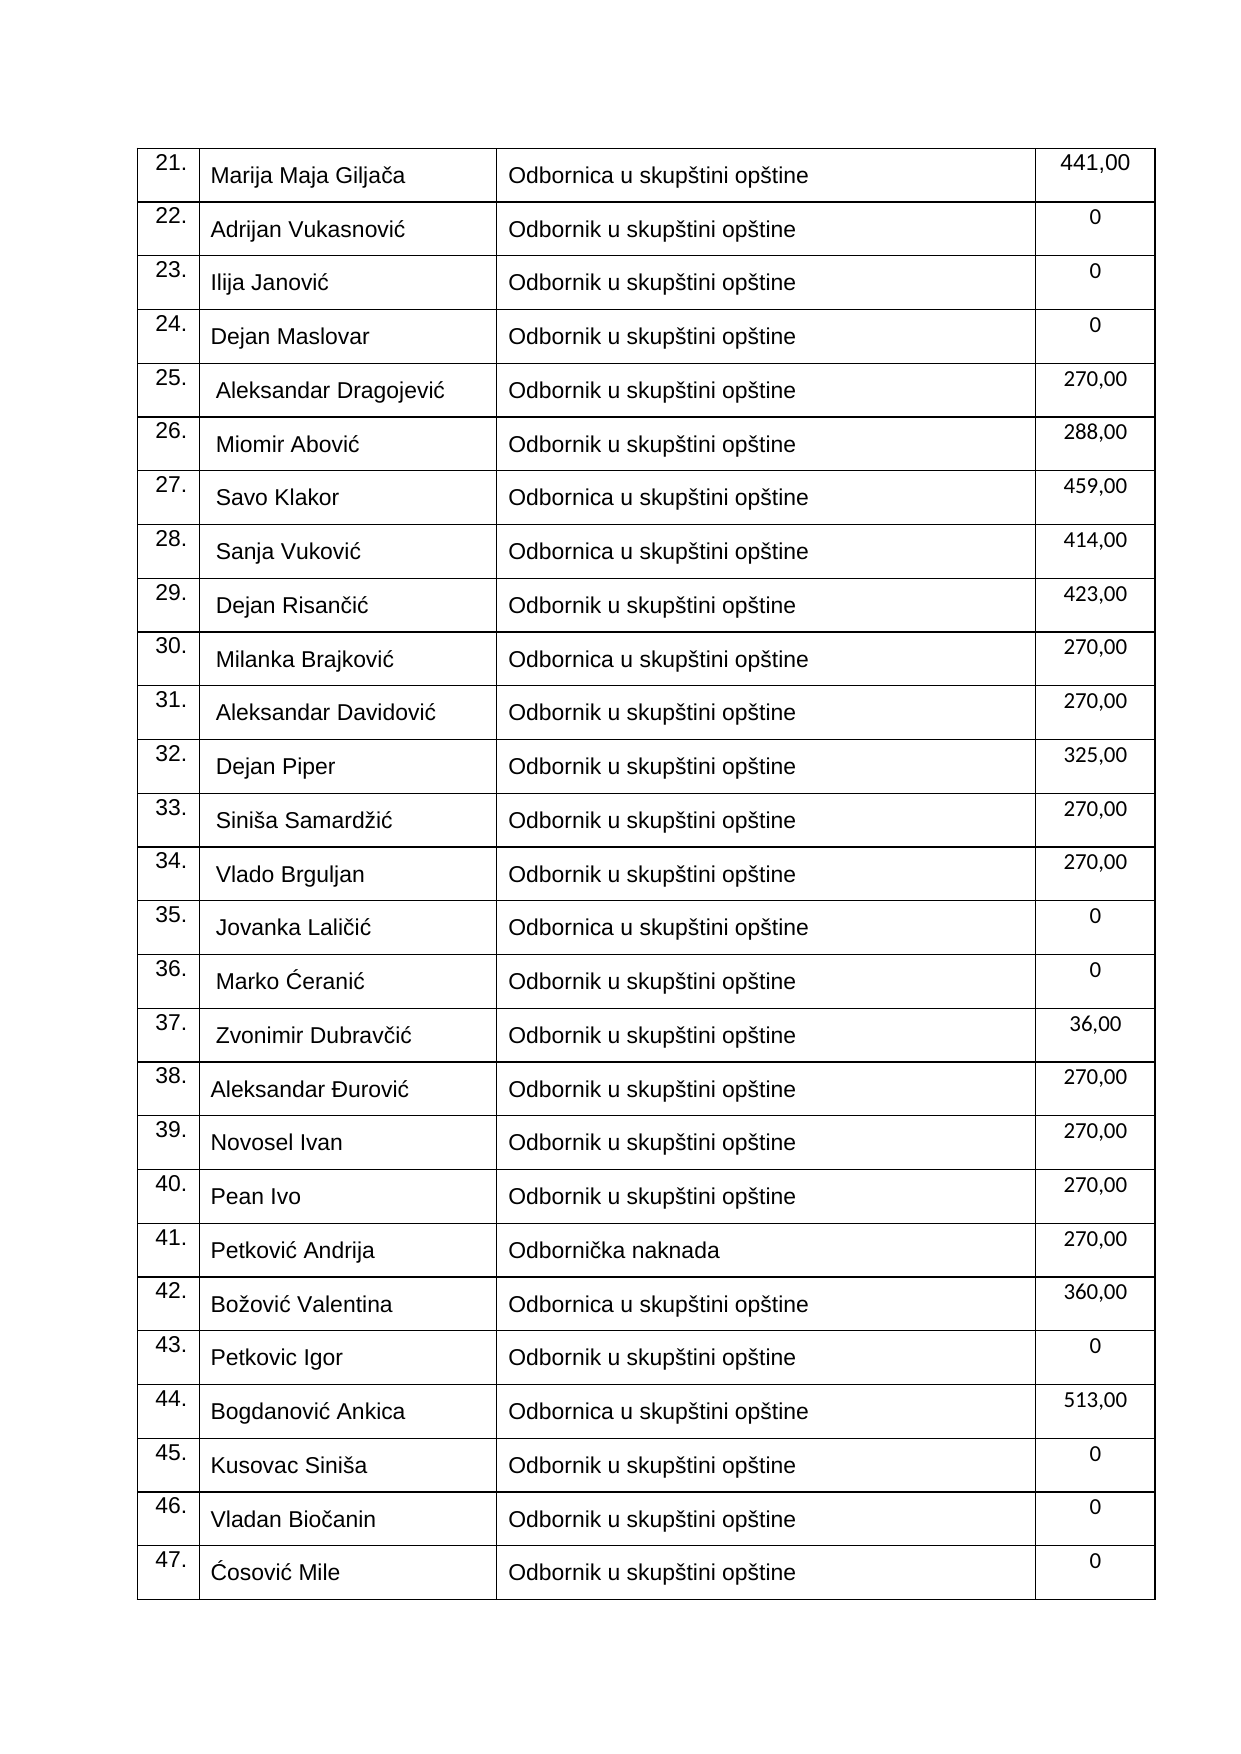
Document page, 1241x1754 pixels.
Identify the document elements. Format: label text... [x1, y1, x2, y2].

table_cell Bogdanović Ankica [200, 1385, 496, 1438]
table_cell 270,00 [1036, 686, 1154, 739]
table_cell Milanka Brajković [200, 633, 496, 685]
table_cell Odbornica u skupštini opštine [497, 1385, 1035, 1438]
table_cell [138, 579, 199, 631]
table_cell Odbornik u skupštini opštine [497, 955, 1035, 1008]
table_cell Odbornik u skupštini opštine [497, 1170, 1035, 1223]
table_cell 270,00 [1036, 364, 1154, 416]
table_cell Aleksandar Davidović [200, 686, 496, 739]
table_cell Odbornica u skupštini opštine [497, 901, 1035, 954]
table_cell [138, 525, 199, 578]
table_cell 423,00 [1036, 579, 1154, 631]
table_cell 270,00 [1036, 1170, 1154, 1223]
table_cell Odbornik u skupštini opštine [497, 1331, 1035, 1384]
table_cell [138, 1116, 199, 1169]
table_cell 0 [1036, 1493, 1154, 1545]
table_cell [138, 740, 199, 793]
table_cell 270,00 [1036, 794, 1154, 846]
table_cell Odbornik u skupštini opštine [497, 203, 1035, 255]
table_cell Odbornica u skupštini opštine [497, 471, 1035, 524]
table_cell Odbornik u skupštini opštine [497, 1493, 1035, 1545]
table_cell Ćosović Mile [200, 1546, 496, 1599]
table_cell Dejan Piper [200, 740, 496, 793]
table_cell 0 [1036, 203, 1154, 255]
table_cell [138, 149, 199, 201]
table_cell 0 [1036, 1546, 1154, 1599]
table_cell 414,00 [1036, 525, 1154, 578]
table_cell [138, 1278, 199, 1330]
table_cell [138, 633, 199, 685]
table_cell [138, 418, 199, 470]
table_cell [138, 1063, 199, 1115]
table_cell [138, 955, 199, 1008]
table_cell Odbornica u skupštini opštine [497, 1278, 1035, 1330]
table_cell [138, 848, 199, 900]
table_cell [138, 1170, 199, 1223]
table_cell [138, 1224, 199, 1276]
table_cell Odbornik u skupštini opštine [497, 310, 1035, 363]
table_cell [138, 364, 199, 416]
table_cell [138, 1385, 199, 1438]
table_cell [138, 471, 199, 524]
table_cell Savo Klakor [200, 471, 496, 524]
table_cell Odbornička naknada [497, 1224, 1035, 1276]
table_cell [138, 310, 199, 363]
table_cell Odbornik u skupštini opštine [497, 1439, 1035, 1491]
table_cell [138, 203, 199, 255]
table_cell Odbornik u skupštini opštine [497, 1116, 1035, 1169]
table_cell 0 [1036, 256, 1154, 309]
table_cell Odbornica u skupštini opštine [497, 149, 1035, 201]
table_cell Vlado Brguljan [200, 848, 496, 900]
table_cell 0 [1036, 901, 1154, 954]
table_cell Marko Ćeranić [200, 955, 496, 1008]
table_cell Pean Ivo [200, 1170, 496, 1223]
table_cell 441,00 [1036, 149, 1154, 201]
table_cell [138, 794, 199, 846]
table_cell [138, 1546, 199, 1599]
table_cell 288,00 [1036, 418, 1154, 470]
table_cell 270,00 [1036, 1224, 1154, 1276]
table_cell Odbornik u skupštini opštine [497, 848, 1035, 900]
table_cell Ilija Janović [200, 256, 496, 309]
table_cell 270,00 [1036, 1116, 1154, 1169]
table_cell 0 [1036, 1331, 1154, 1384]
table_cell Aleksandar Dragojević [200, 364, 496, 416]
table_cell 0 [1036, 310, 1154, 363]
table_cell Siniša Samardžić [200, 794, 496, 846]
table_cell [138, 901, 199, 954]
table_cell Odbornik u skupštini opštine [497, 418, 1035, 470]
table_cell Novosel Ivan [200, 1116, 496, 1169]
table_cell Aleksandar Đurović [200, 1063, 496, 1115]
table_cell Odbornica u skupštini opštine [497, 525, 1035, 578]
table_cell [138, 1493, 199, 1545]
table_cell Zvonimir Dubravčić [200, 1009, 496, 1061]
table_cell Odbornik u skupštini opštine [497, 364, 1035, 416]
table_cell Dejan Risančić [200, 579, 496, 631]
table_cell Odbornik u skupštini opštine [497, 1063, 1035, 1115]
table_cell [138, 1331, 199, 1384]
table_cell [138, 1439, 199, 1491]
table_cell 36,00 [1036, 1009, 1154, 1061]
table_cell Odbornik u skupštini opštine [497, 256, 1035, 309]
table_cell Odbornik u skupštini opštine [497, 1546, 1035, 1599]
table_cell [138, 686, 199, 739]
table_cell Vladan Biočanin [200, 1493, 496, 1545]
table_cell 0 [1036, 955, 1154, 1008]
table_cell [138, 1009, 199, 1061]
table_cell Petković Andrija [200, 1224, 496, 1276]
table_cell Odbornica u skupštini opštine [497, 633, 1035, 685]
table_cell Odbornik u skupštini opštine [497, 1009, 1035, 1061]
table_cell 459,00 [1036, 471, 1154, 524]
table_cell Odbornik u skupštini opštine [497, 579, 1035, 631]
table_cell Odbornik u skupštini opštine [497, 794, 1035, 846]
table_cell Božović Valentina [200, 1278, 496, 1330]
table_cell 360,00 [1036, 1278, 1154, 1330]
table_cell [138, 256, 199, 309]
table_cell Kusovac Siniša [200, 1439, 496, 1491]
table_cell 0 [1036, 1439, 1154, 1491]
table_cell Jovanka Laličić [200, 901, 496, 954]
table_cell 270,00 [1036, 848, 1154, 900]
table_cell Marija Maja Giljača [200, 149, 496, 201]
table_cell 513,00 [1036, 1385, 1154, 1438]
table_cell Odbornik u skupštini opštine [497, 686, 1035, 739]
table_cell 270,00 [1036, 633, 1154, 685]
table_cell Sanja Vuković [200, 525, 496, 578]
table_cell Odbornik u skupštini opštine [497, 740, 1035, 793]
table_cell Dejan Maslovar [200, 310, 496, 363]
table_cell Adrijan Vukasnović [200, 203, 496, 255]
table_cell 325,00 [1036, 740, 1154, 793]
table_cell 270,00 [1036, 1063, 1154, 1115]
table_cell Miomir Abović [200, 418, 496, 470]
table_cell Petkovic Igor [200, 1331, 496, 1384]
